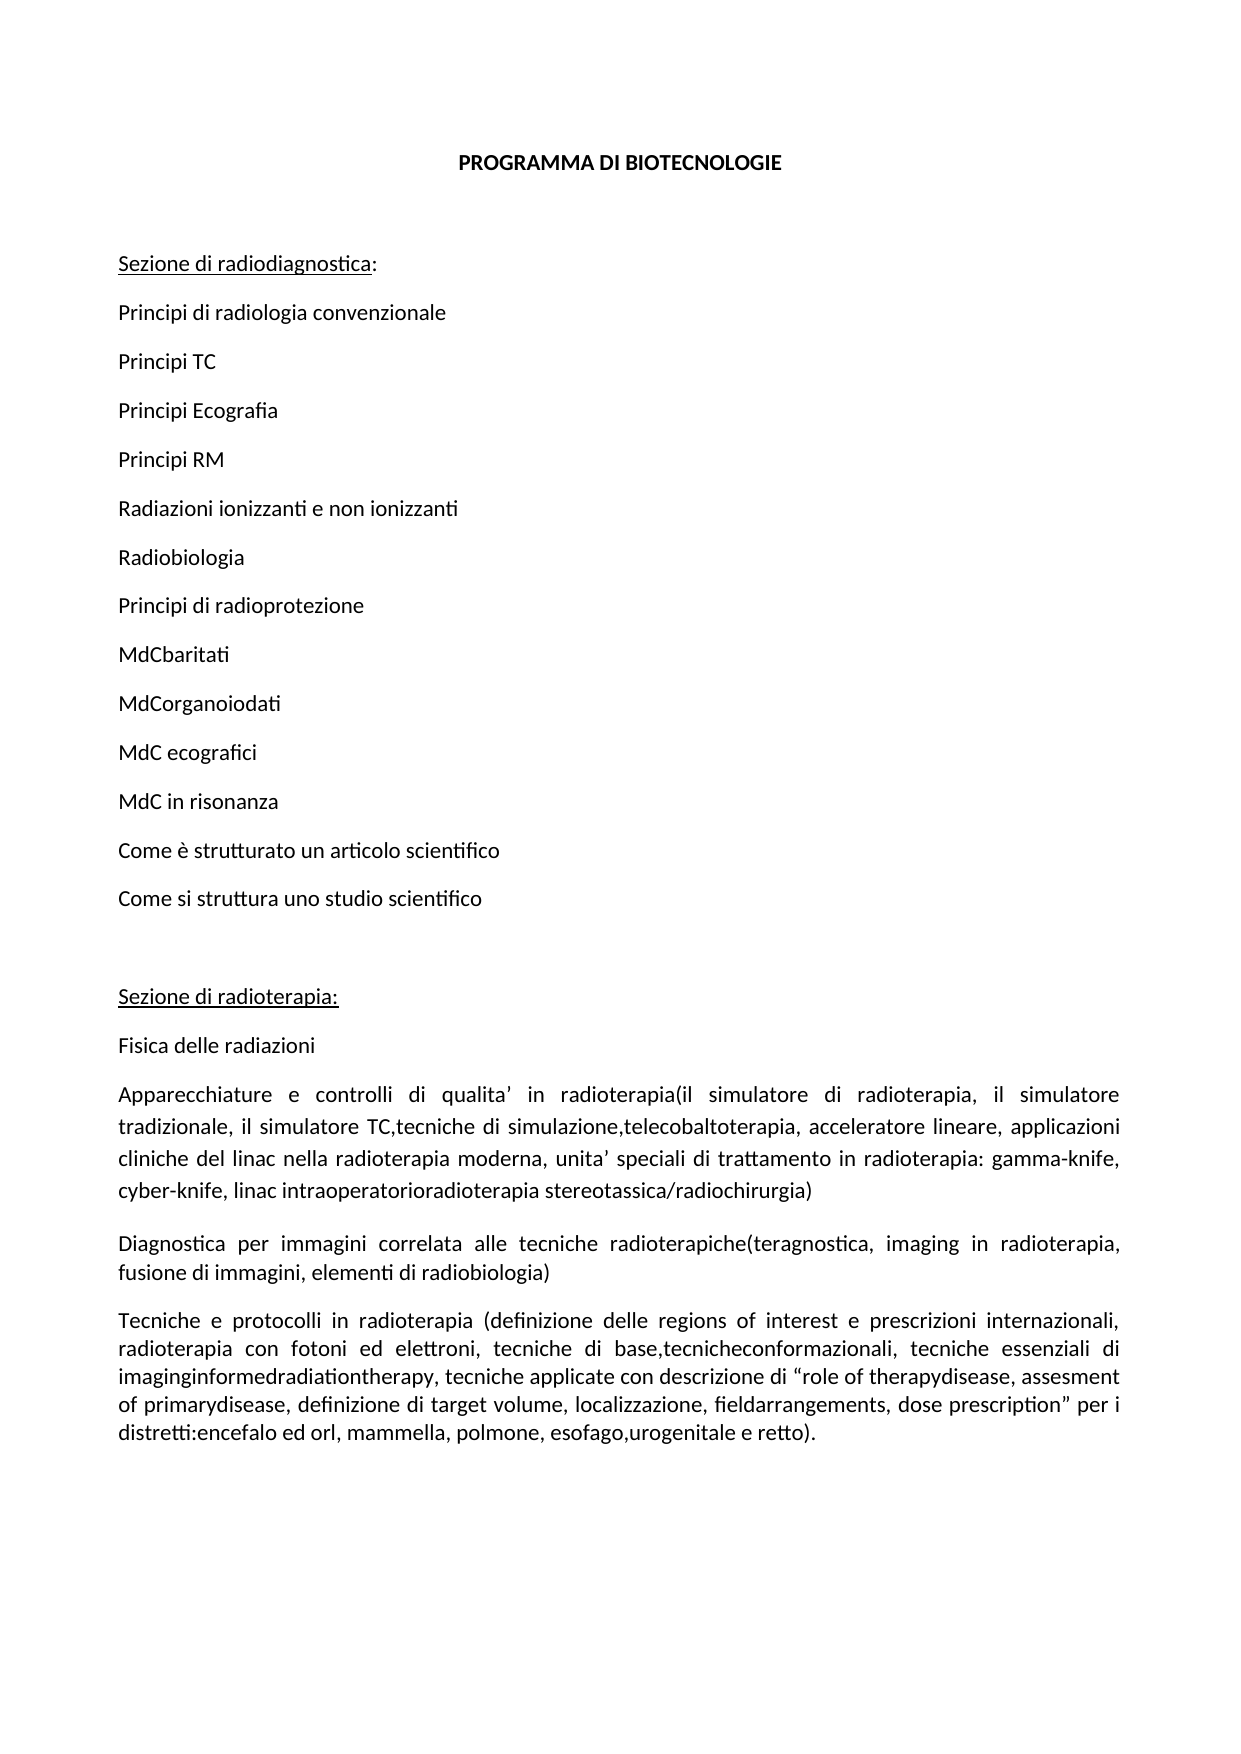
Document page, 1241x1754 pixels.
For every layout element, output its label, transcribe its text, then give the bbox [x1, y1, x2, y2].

text Principi di radioprotezione [118, 591, 1122, 619]
text Principi di radiologia convenzionale [118, 298, 1122, 326]
text MdCorganoiodati [118, 689, 1122, 717]
text Radiazioni ionizzanti e non ionizzanti [118, 494, 1122, 522]
text Radiobiologia [118, 543, 1122, 571]
text Sezione di radiodiagnostica: [118, 249, 1122, 277]
text Sezione di radioterapia: [118, 982, 1122, 1010]
text Principi Ecografia [118, 396, 1122, 424]
text Tecniche e protocolli in radioterapia (definizione delle regions of interest e prescrizioni internazionali, radioterapia con fotoni ed elettroni, tecniche di base,tecnicheconformazionali, tecniche essenziali di imaginginformedradiationtherapy, tecniche applicate con descrizione di “role of therapydisease, assesment of primarydisease, definizione di target volume, localizzazione, fieldarrangements, dose prescription” per i distretti:encefalo ed orl, mammella, polmone, esofago,urogenitale e retto). [118, 1306, 1122, 1447]
text MdC ecografici [118, 738, 1122, 766]
text Apparecchiature e controlli di qualita’ in radioterapia(il simulatore di radioterapia, il simulatore tradizionale, il simulatore TC,tecniche di simulazione,telecobaltoterapia, acceleratore lineare, applicazioni cliniche del linac nella radioterapia moderna, unita’ speciali di trattamento in radioterapia: gamma-knife, cyber-knife, linac intraoperatorioradioterapia stereotassica/radiochirurgia) [118, 1080, 1122, 1204]
text MdC in risonanza [118, 787, 1122, 815]
text Come si struttura uno studio scientifico [118, 884, 1122, 913]
text Diagnostica per immagini correlata alle tecniche radioterapiche(teragnostica, imaging in radioterapia, fusione di immagini, elementi di radiobiologia) [118, 1229, 1122, 1286]
text Principi TC [118, 347, 1122, 375]
text PROGRAMMA DI BIOTECNOLOGIE [118, 148, 1122, 176]
text Come è strutturato un articolo scientifico [118, 836, 1122, 864]
text Principi RM [118, 445, 1122, 473]
text MdCbaritati [118, 640, 1122, 668]
text Fisica delle radiazioni [118, 1031, 1122, 1059]
